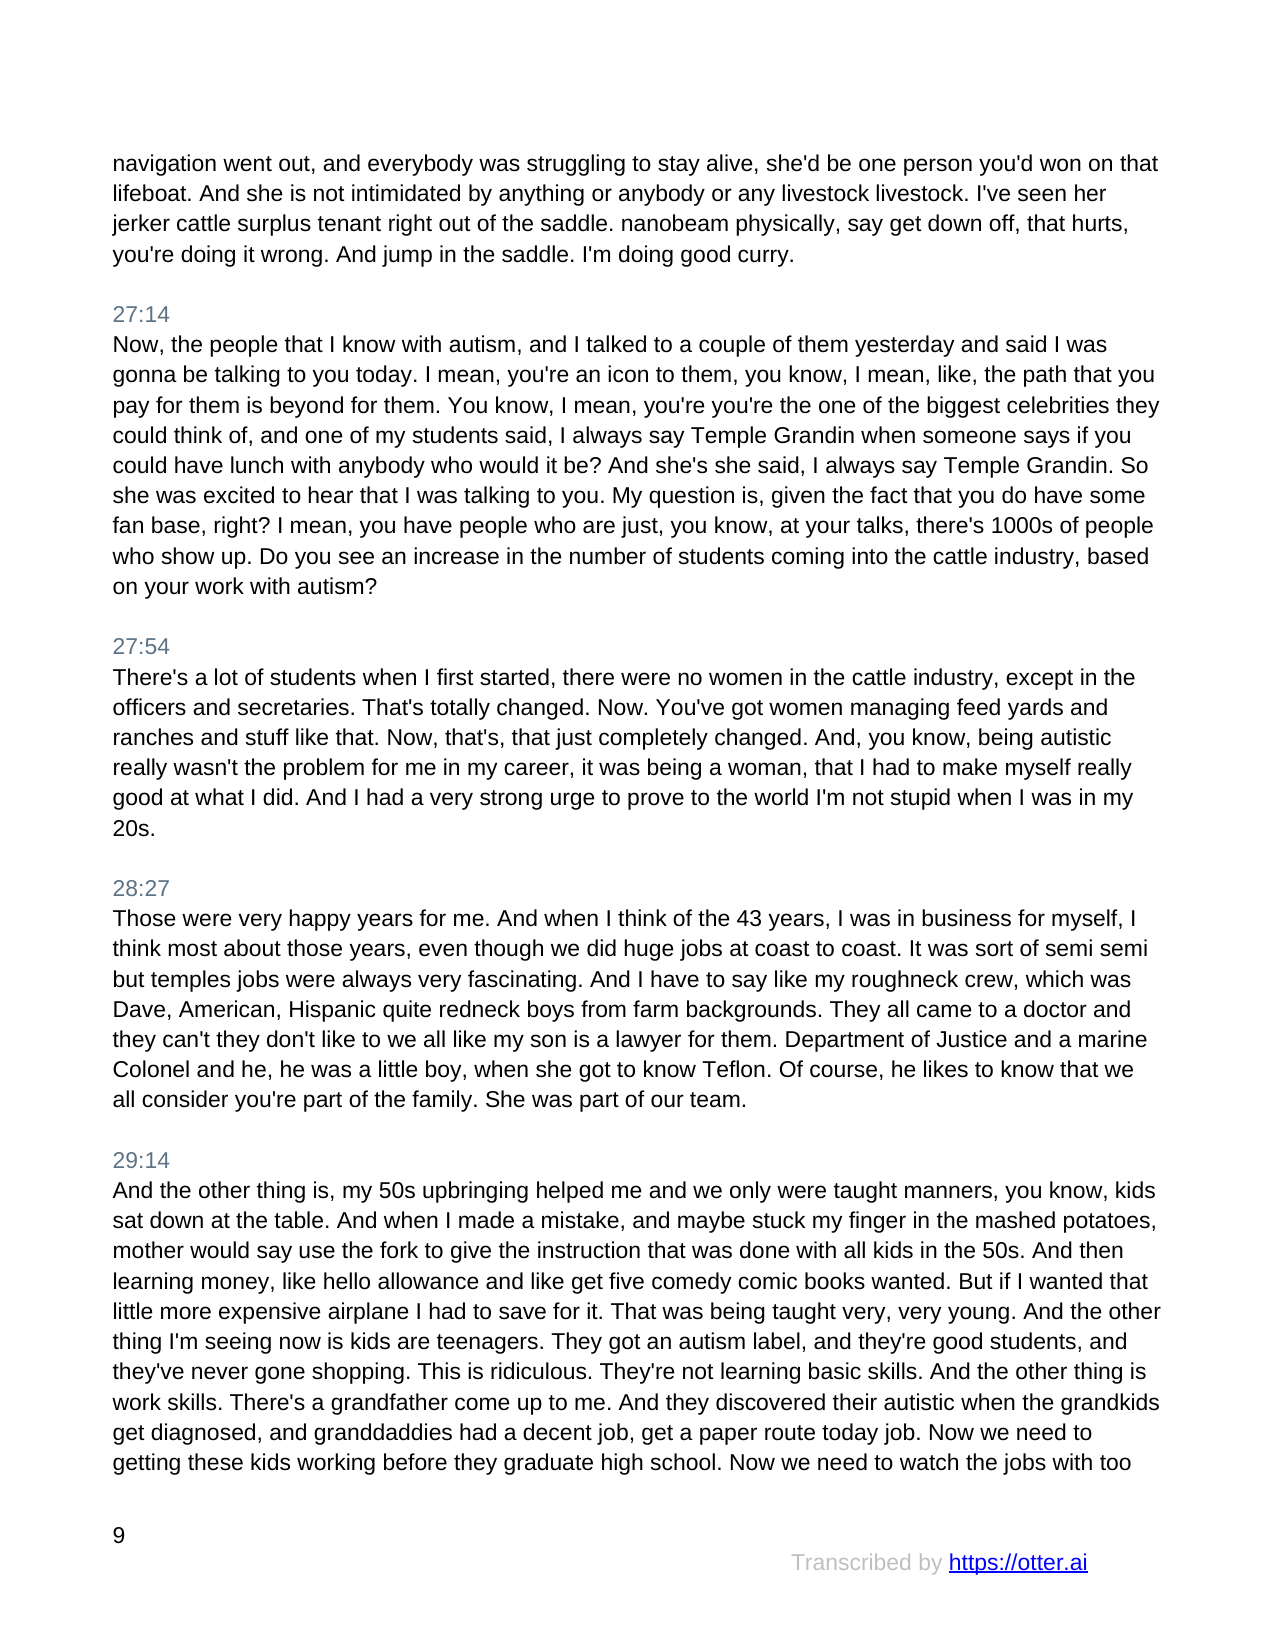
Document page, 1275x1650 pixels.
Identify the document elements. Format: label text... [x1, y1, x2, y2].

text There's a lot of students when I first started, there were no women in the cattle industry, except in the officers and secretaries. That's totally changed. Now. You've got women managing feed yards and ranches and stuff like that. Now, that's, that just completely changed. And, you know, being autistic really wasn't the problem for me in my career, it was being a woman, that I had to make myself really good at what I did. And I had a very strong urge to prove to the world I'm not stupid when I was in my 20s. [112, 663, 1162, 841]
text 27:54 [112, 633, 1162, 660]
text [112, 1177, 1162, 1475]
text Those were very happy years for me. And when I think of the 43 years, I was in business for myself, I think most about those years, even though we did huge jobs at coast to coast. It was sort of semi semi but temples jobs were always very fascinating. And I have to say like my roughneck crew, which was Dave, American, Hispanic quite redneck boys from farm backgrounds. They all came to a doctor and they can't they don't like to we all like my son is a lawyer for them. Department of Justice and a marine Colonel and he, he was a little boy, when she got to know Teflon. Of course, he likes to know that we all consider you're part of the family. She was part of our team. [112, 905, 1162, 1113]
text 28:27 [112, 875, 1162, 901]
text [112, 150, 1162, 267]
text 27:14 [112, 301, 1162, 327]
text 29:14 [112, 1147, 1162, 1173]
text Now, the people that I know with autism, and I talked to a couple of them yesterday and said I was gonna be talking to you today. I mean, you're an icon to them, you know, I mean, like, the path that you pay for them is beyond for them. You know, I mean, you're you're the one of the biggest celebrities they could think of, and one of my students said, I always say Temple Grandin when someone says if you could have lunch with anybody who would it be? And she's she said, I always say Temple Grandin. So she was excited to hear that I was talking to you. My question is, given the fact that you do have some fan base, right? I mean, you have people who are just, you know, at your talks, there's 1000s of people who show up. Do you see an increase in the number of students coming into the cattle industry, based on your work with autism? [112, 331, 1162, 599]
